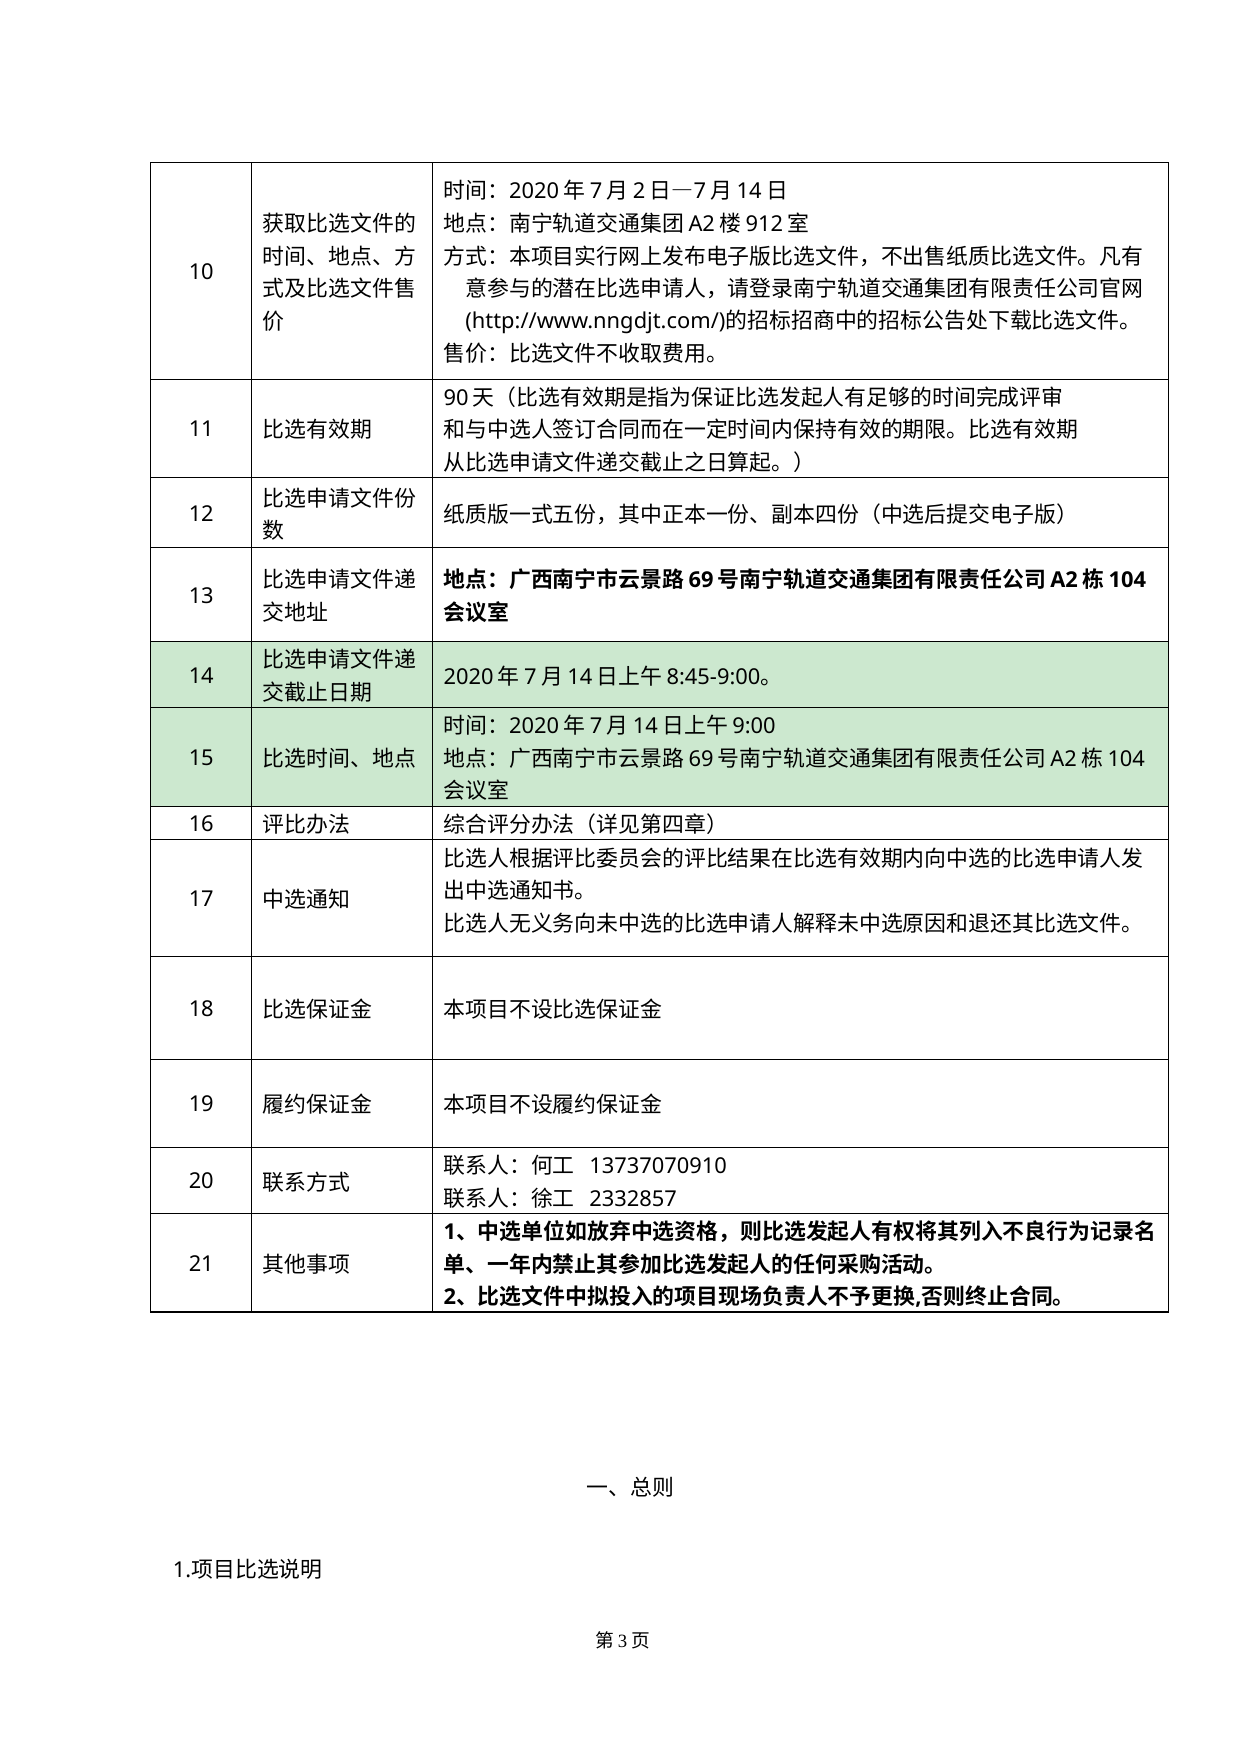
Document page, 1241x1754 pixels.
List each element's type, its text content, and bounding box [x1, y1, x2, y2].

table_cell 履约保证金 [252, 1060, 432, 1147]
table_cell 纸质版一式五份，其中正本一份、副本四份（中选后提交电子版） [433, 478, 1168, 547]
table_cell 本项目不设履约保证金 [433, 1060, 1168, 1147]
table_cell 15 [151, 708, 251, 806]
table_cell 比选申请文件递交地址 [252, 548, 432, 641]
table_cell 11 [151, 380, 251, 477]
table_cell 时间：2020年7月2日—7月14日 地点：南宁轨道交通集团A2楼912室 方式：本项目实行网上发布电子版比选文件，不出售纸质比选文件。凡有意参与的潜在比选申请人，请登录南宁轨道交通集团有限责任公司官网(http://www.nngdjt.com/)的招标招商中的招标公告处下载比选文件。 售价：比选文件不收取费用。 [433, 163, 1168, 378]
table_cell 中选通知 [252, 840, 432, 956]
table_cell 14 [151, 642, 251, 707]
table_cell 19 [151, 1060, 251, 1147]
table_cell 时间：2020年7月14日上午9:00 地点：广西南宁市云景路69号南宁轨道交通集团有限责任公司A2栋104会议室 [433, 708, 1168, 806]
table_cell 比选有效期 [252, 380, 432, 477]
table_cell 比选申请文件递交截止日期 [252, 642, 432, 707]
table_cell 其他事项 [252, 1214, 432, 1311]
text 1.项目比选说明 [150, 1552, 1032, 1584]
table_cell 18 [151, 957, 251, 1058]
table_cell 10 [151, 163, 251, 378]
table_cell 16 [151, 807, 251, 839]
table_cell 20 [151, 1148, 251, 1213]
table_cell 2020年7月14日上午8:45-9:00。 [433, 642, 1168, 707]
table_cell 比选保证金 [252, 957, 432, 1058]
table_cell 地点：广西南宁市云景路69号南宁轨道交通集团有限责任公司A2栋104会议室 [433, 548, 1168, 641]
table_cell 获取比选文件的时间、地点、方式及比选文件售价 [252, 163, 432, 378]
table_cell 联系人：何工 13737070910 联系人：徐工 2332857 [433, 1148, 1168, 1213]
table_cell 综合评分办法（详见第四章） [433, 807, 1168, 839]
table_cell 本项目不设比选保证金 [433, 957, 1168, 1058]
table_cell 12 [151, 478, 251, 547]
table_cell 17 [151, 840, 251, 956]
table_cell 1、中选单位如放弃中选资格，则比选发起人有权将其列入不良行为记录名单、一年内禁止其参加比选发起人的任何采购活动。 2、比选文件中拟投入的项目现场负责人不予更换,否则终止合同。 [433, 1214, 1168, 1311]
subtitle 一、总则 [150, 1469, 1110, 1502]
table_cell 13 [151, 548, 251, 641]
table_cell 联系方式 [252, 1148, 432, 1213]
table_cell 评比办法 [252, 807, 432, 839]
table_cell 21 [151, 1214, 251, 1311]
table_cell 比选申请文件份数 [252, 478, 432, 547]
table_cell 比选人根据评比委员会的评比结果在比选有效期内向中选的比选申请人发出中选通知书。 比选人无义务向未中选的比选申请人解释未中选原因和退还其比选文件。 [433, 840, 1168, 956]
table_cell 比选时间、地点 [252, 708, 432, 806]
table_cell 90天（比选有效期是指为保证比选发起人有足够的时间完成评审和与中选人签订合同而在一定时间内保持有效的期限。比选有效期从比选申请文件递交截止之日算起。） [433, 380, 1168, 477]
